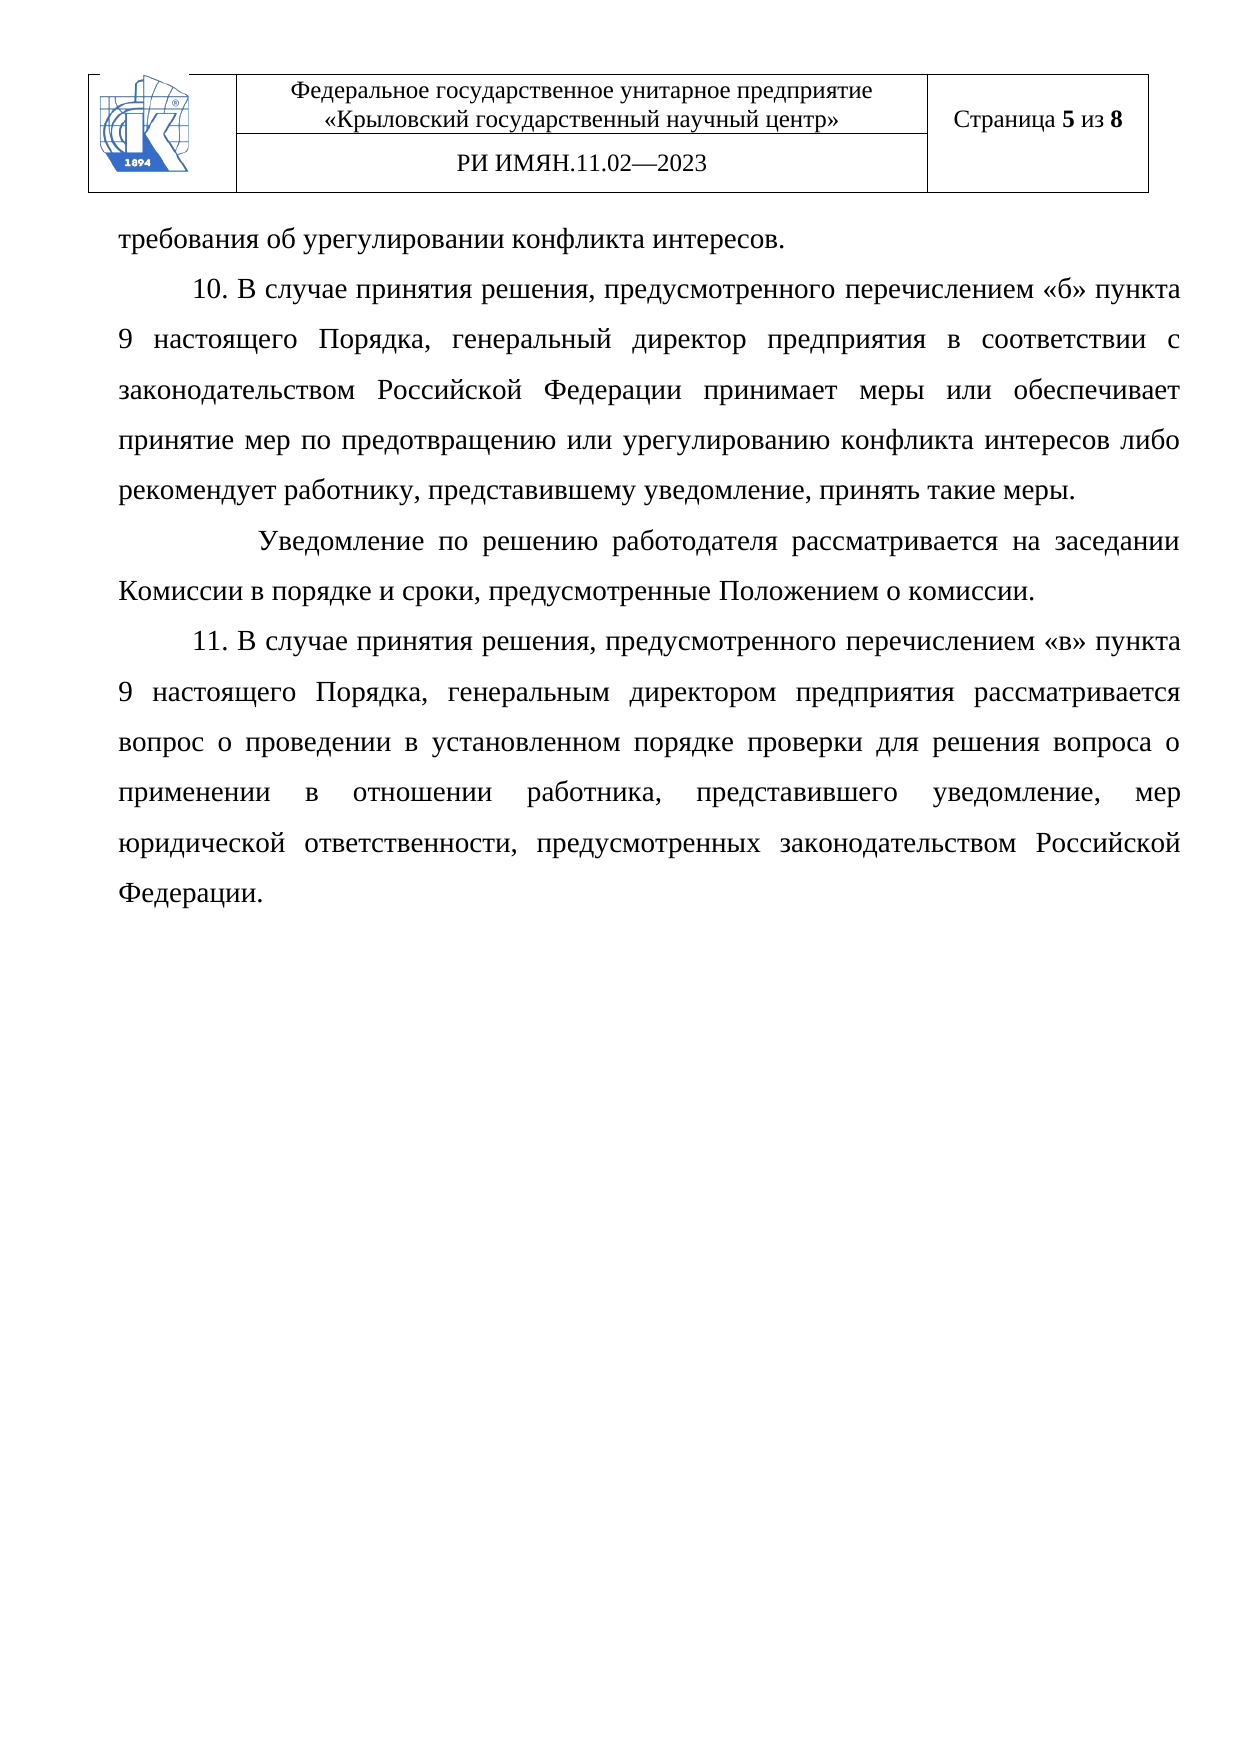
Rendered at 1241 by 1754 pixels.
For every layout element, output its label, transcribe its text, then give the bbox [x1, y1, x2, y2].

text 11. В случае принятия решения, предусмотренного перечислением «в» пункта 9 настоящего Порядка, генеральным директором предприятия рассматривается вопрос о проведении в установленном порядке проверки для решения вопроса о применении в отношении работника, представившего уведомление, мер юридической ответственности, предусмотренных законодательством Российской Федерации. [118, 623, 1181, 908]
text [118, 221, 1181, 254]
text Уведомление по решению работодателя рассматривается на заседании Комиссии в порядке и сроки, предусмотренные Положением о комиссии. [118, 523, 1181, 607]
text 10. В случае принятия решения, предусмотренного перечислением «б» пункта 9 настоящего Порядка, генеральный директор предприятия в соответствии с законодательством Российской Федерации принимает меры или обеспечивает принятие мер по предотвращению или урегулированию конфликта интересов либо рекомендует работнику, представившему уведомление, принять такие меры. [118, 271, 1181, 506]
